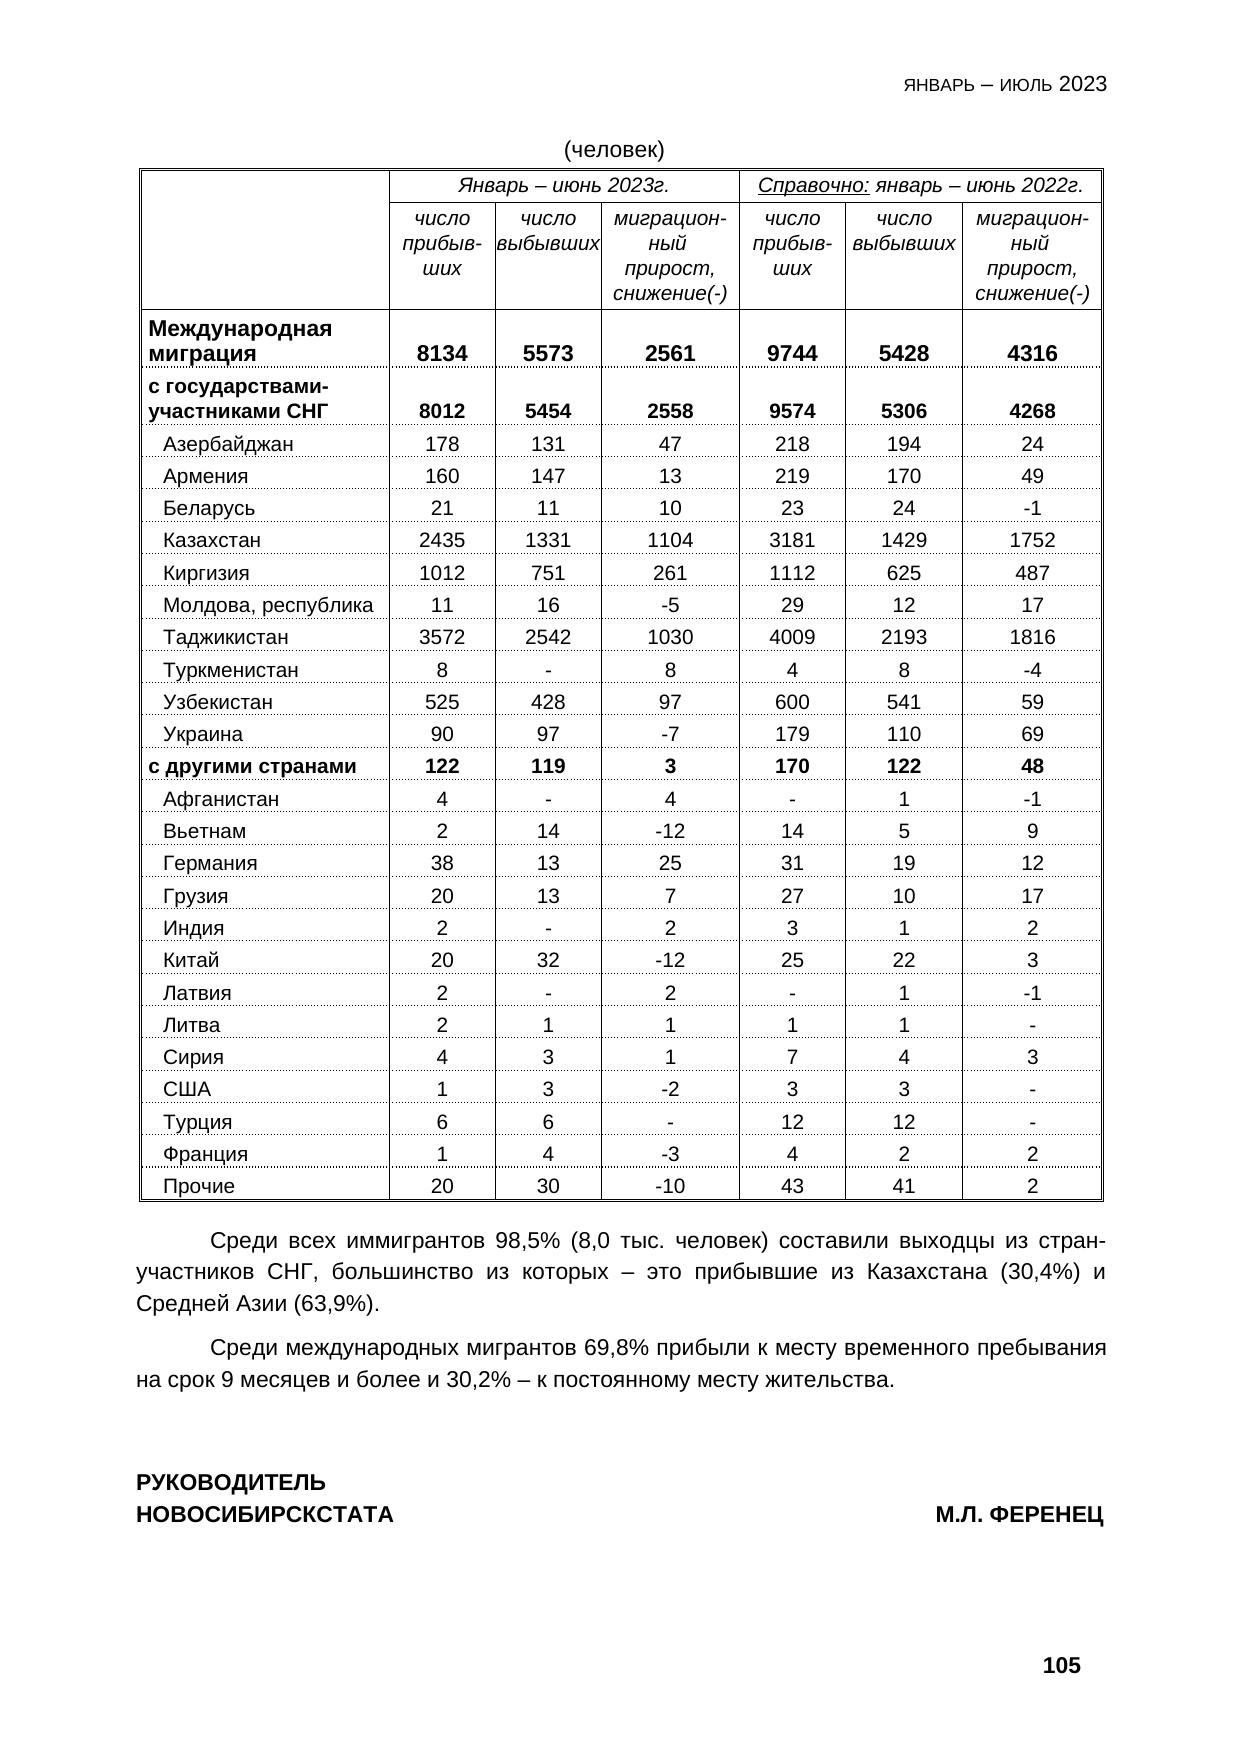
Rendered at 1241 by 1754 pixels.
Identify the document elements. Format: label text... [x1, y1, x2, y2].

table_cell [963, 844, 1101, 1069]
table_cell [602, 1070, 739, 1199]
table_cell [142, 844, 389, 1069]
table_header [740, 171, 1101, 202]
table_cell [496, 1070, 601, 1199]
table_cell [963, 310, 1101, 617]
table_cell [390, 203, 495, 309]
text РУКОВОДИТЕЛЬ НОВОСИБИРСКСТАТА М.Л. ФЕРЕНЕЦ [136, 1469, 1110, 1527]
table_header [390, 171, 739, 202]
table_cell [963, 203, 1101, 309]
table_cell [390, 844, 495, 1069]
text Среди всех иммигрантов 98,5% (8,0 тыс. человек) составили выходцы из стран-участников СНГ, большинство из которых – это прибывшие из Казахстана (30,4%) и Средней Азии (63,9%). [136, 1227, 1107, 1316]
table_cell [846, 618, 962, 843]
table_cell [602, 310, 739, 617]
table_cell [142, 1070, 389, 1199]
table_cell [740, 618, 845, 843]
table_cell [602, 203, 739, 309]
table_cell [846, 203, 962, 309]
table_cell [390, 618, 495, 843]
text Среди международных мигрантов 69,8% прибыли к месту временного пребывания на срок 9 месяцев и более и 30,2% – к постоянному месту жительства. [136, 1334, 1107, 1392]
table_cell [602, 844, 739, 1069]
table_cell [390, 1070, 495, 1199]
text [136, 136, 1092, 162]
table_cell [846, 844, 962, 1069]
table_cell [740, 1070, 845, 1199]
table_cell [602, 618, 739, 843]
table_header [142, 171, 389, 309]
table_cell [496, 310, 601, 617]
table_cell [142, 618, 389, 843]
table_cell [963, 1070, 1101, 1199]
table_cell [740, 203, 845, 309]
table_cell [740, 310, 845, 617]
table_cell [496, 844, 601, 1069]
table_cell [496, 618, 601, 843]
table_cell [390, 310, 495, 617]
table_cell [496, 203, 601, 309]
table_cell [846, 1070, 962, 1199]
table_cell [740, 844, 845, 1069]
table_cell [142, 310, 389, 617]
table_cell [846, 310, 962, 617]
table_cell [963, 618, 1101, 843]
